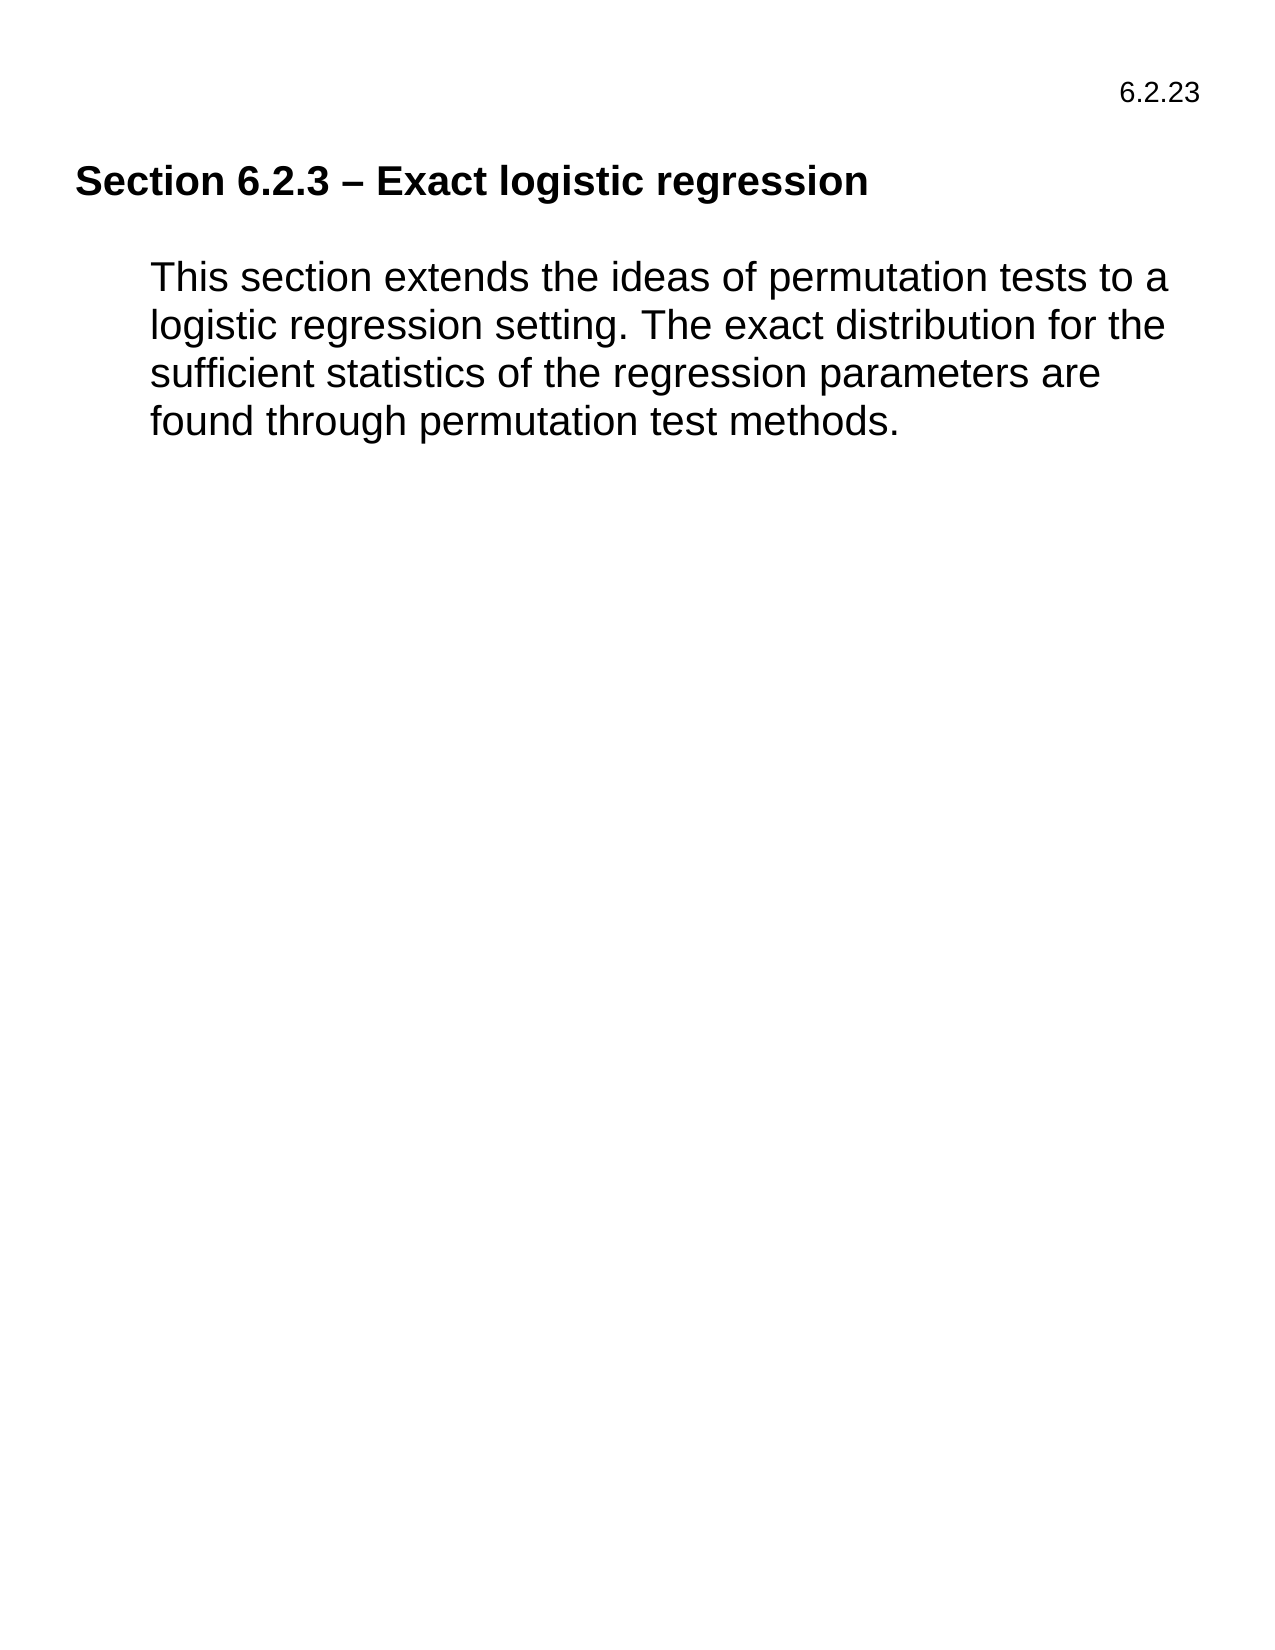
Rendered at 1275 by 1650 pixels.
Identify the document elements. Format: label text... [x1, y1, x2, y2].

text Section 6.2.3 – Exact logistic regression [75, 156, 1200, 204]
text This section extends the ideas of permutation tests to a logistic regression setting. The exact distribution for the sufficient statistics of the regression parameters are found through permutation test methods. [150, 252, 1200, 444]
